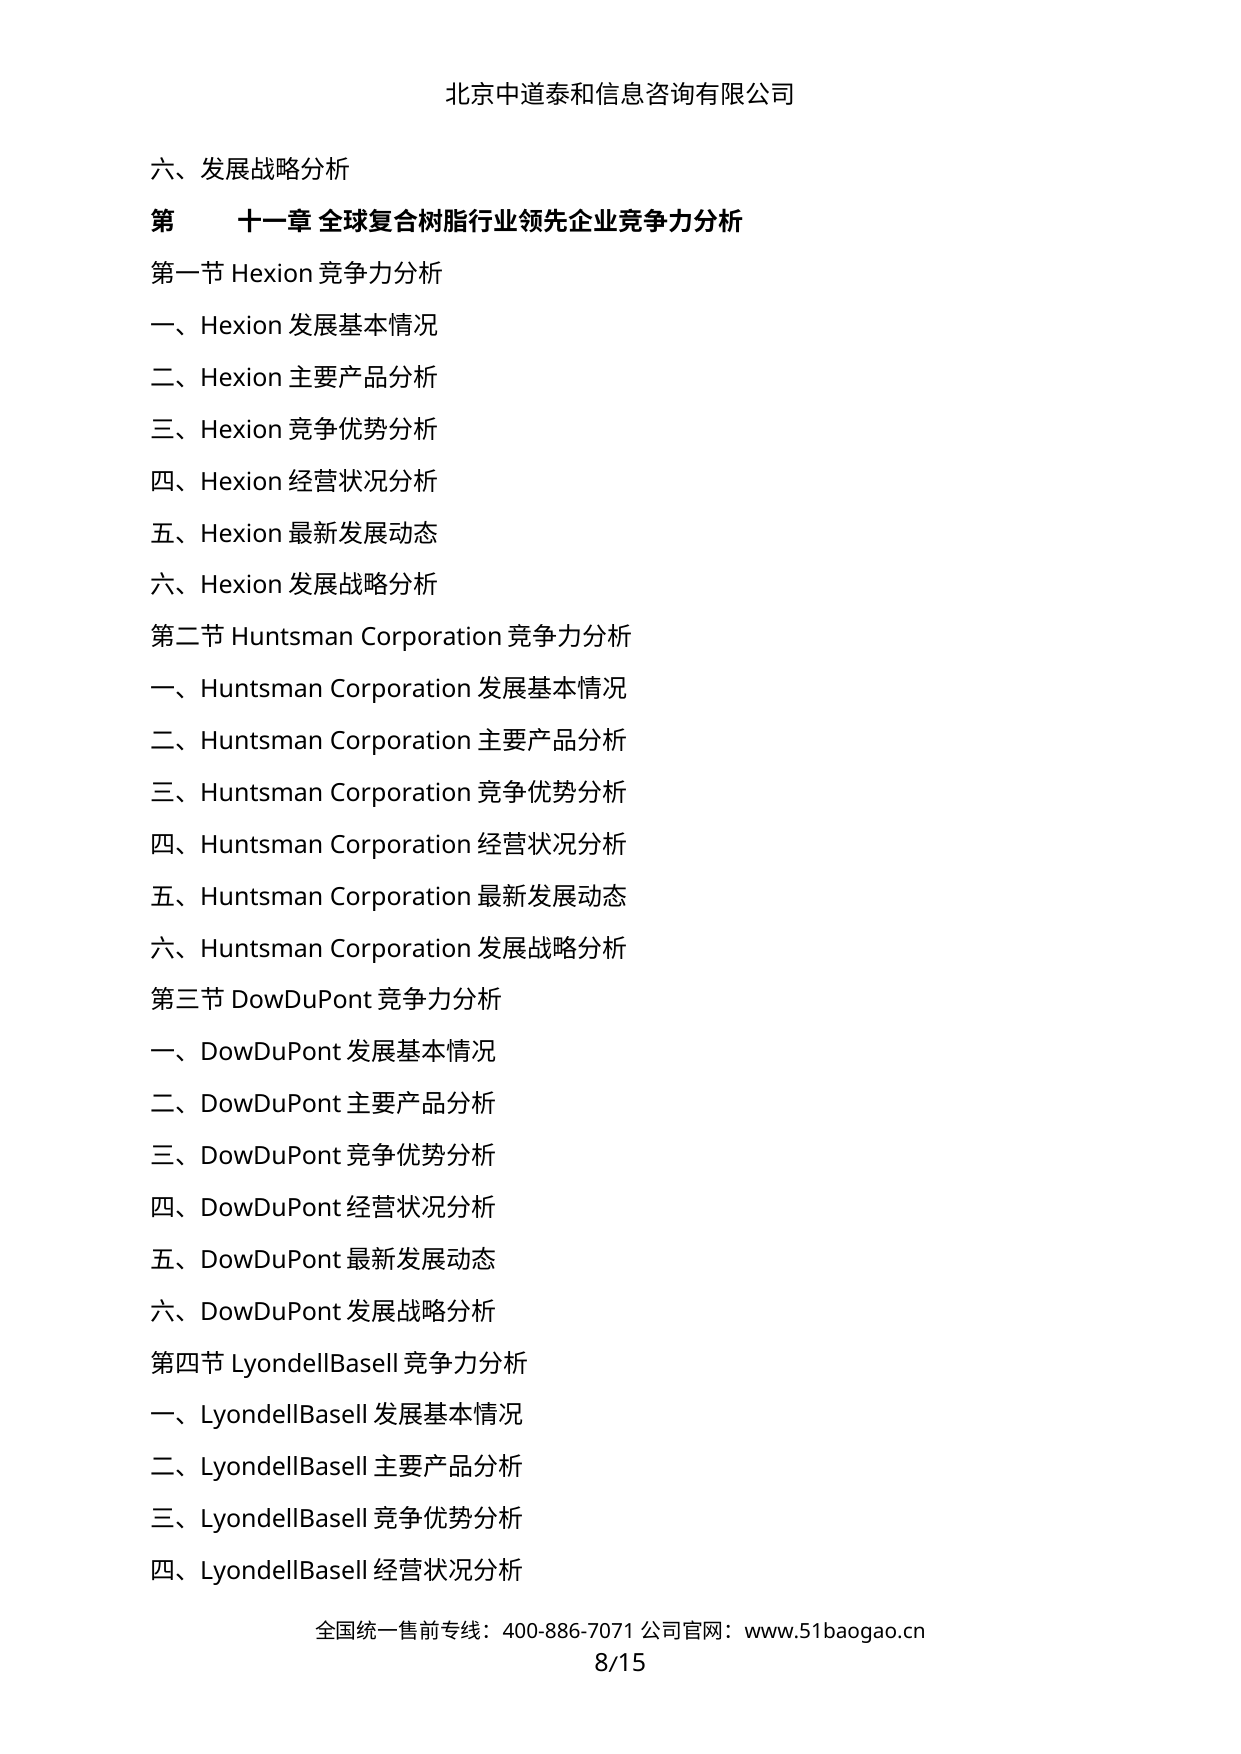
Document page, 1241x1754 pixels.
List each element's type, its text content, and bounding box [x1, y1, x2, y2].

text 六、发展战略分析 [150, 150, 1090, 186]
text 第二节 Huntsman Corporation竞争力分析 [150, 617, 1090, 653]
text 五、Huntsman Corporation最新发展动态 [150, 876, 1090, 912]
text 四、DowDuPont经营状况分析 [150, 1187, 1090, 1224]
text 一、Huntsman Corporation发展基本情况 [150, 669, 1090, 705]
text 六、DowDuPont发展战略分析 [150, 1291, 1090, 1327]
text 二、DowDuPont主要产品分析 [150, 1084, 1090, 1120]
text 四、Hexion经营状况分析 [150, 461, 1090, 497]
text 三、Hexion竞争优势分析 [150, 409, 1090, 446]
text 四、Huntsman Corporation经营状况分析 [150, 824, 1090, 861]
text 第三节 DowDuPont竞争力分析 [150, 980, 1090, 1016]
text 第一节 Hexion竞争力分析 [150, 254, 1090, 290]
text 五、Hexion最新发展动态 [150, 513, 1090, 549]
text 六、Hexion发展战略分析 [150, 565, 1090, 601]
text 一、LyondellBasell发展基本情况 [150, 1395, 1090, 1431]
text 五、DowDuPont最新发展动态 [150, 1239, 1090, 1276]
text 二、LyondellBasell主要产品分析 [150, 1447, 1090, 1483]
text 三、LyondellBasell竞争优势分析 [150, 1499, 1090, 1535]
text 一、DowDuPont发展基本情况 [150, 1032, 1090, 1068]
text 三、DowDuPont竞争优势分析 [150, 1136, 1090, 1172]
text 三、Huntsman Corporation竞争优势分析 [150, 772, 1090, 809]
text 二、Hexion主要产品分析 [150, 357, 1090, 394]
text 六、Huntsman Corporation发展战略分析 [150, 928, 1090, 964]
text 第 十一章 全球复合树脂行业领先企业竞争力分析 [150, 202, 1090, 238]
text 第四节 LyondellBasell竞争力分析 [150, 1343, 1090, 1379]
text 四、LyondellBasell经营状况分析 [150, 1551, 1090, 1587]
text 一、Hexion发展基本情况 [150, 306, 1090, 342]
text 二、Huntsman Corporation主要产品分析 [150, 721, 1090, 757]
